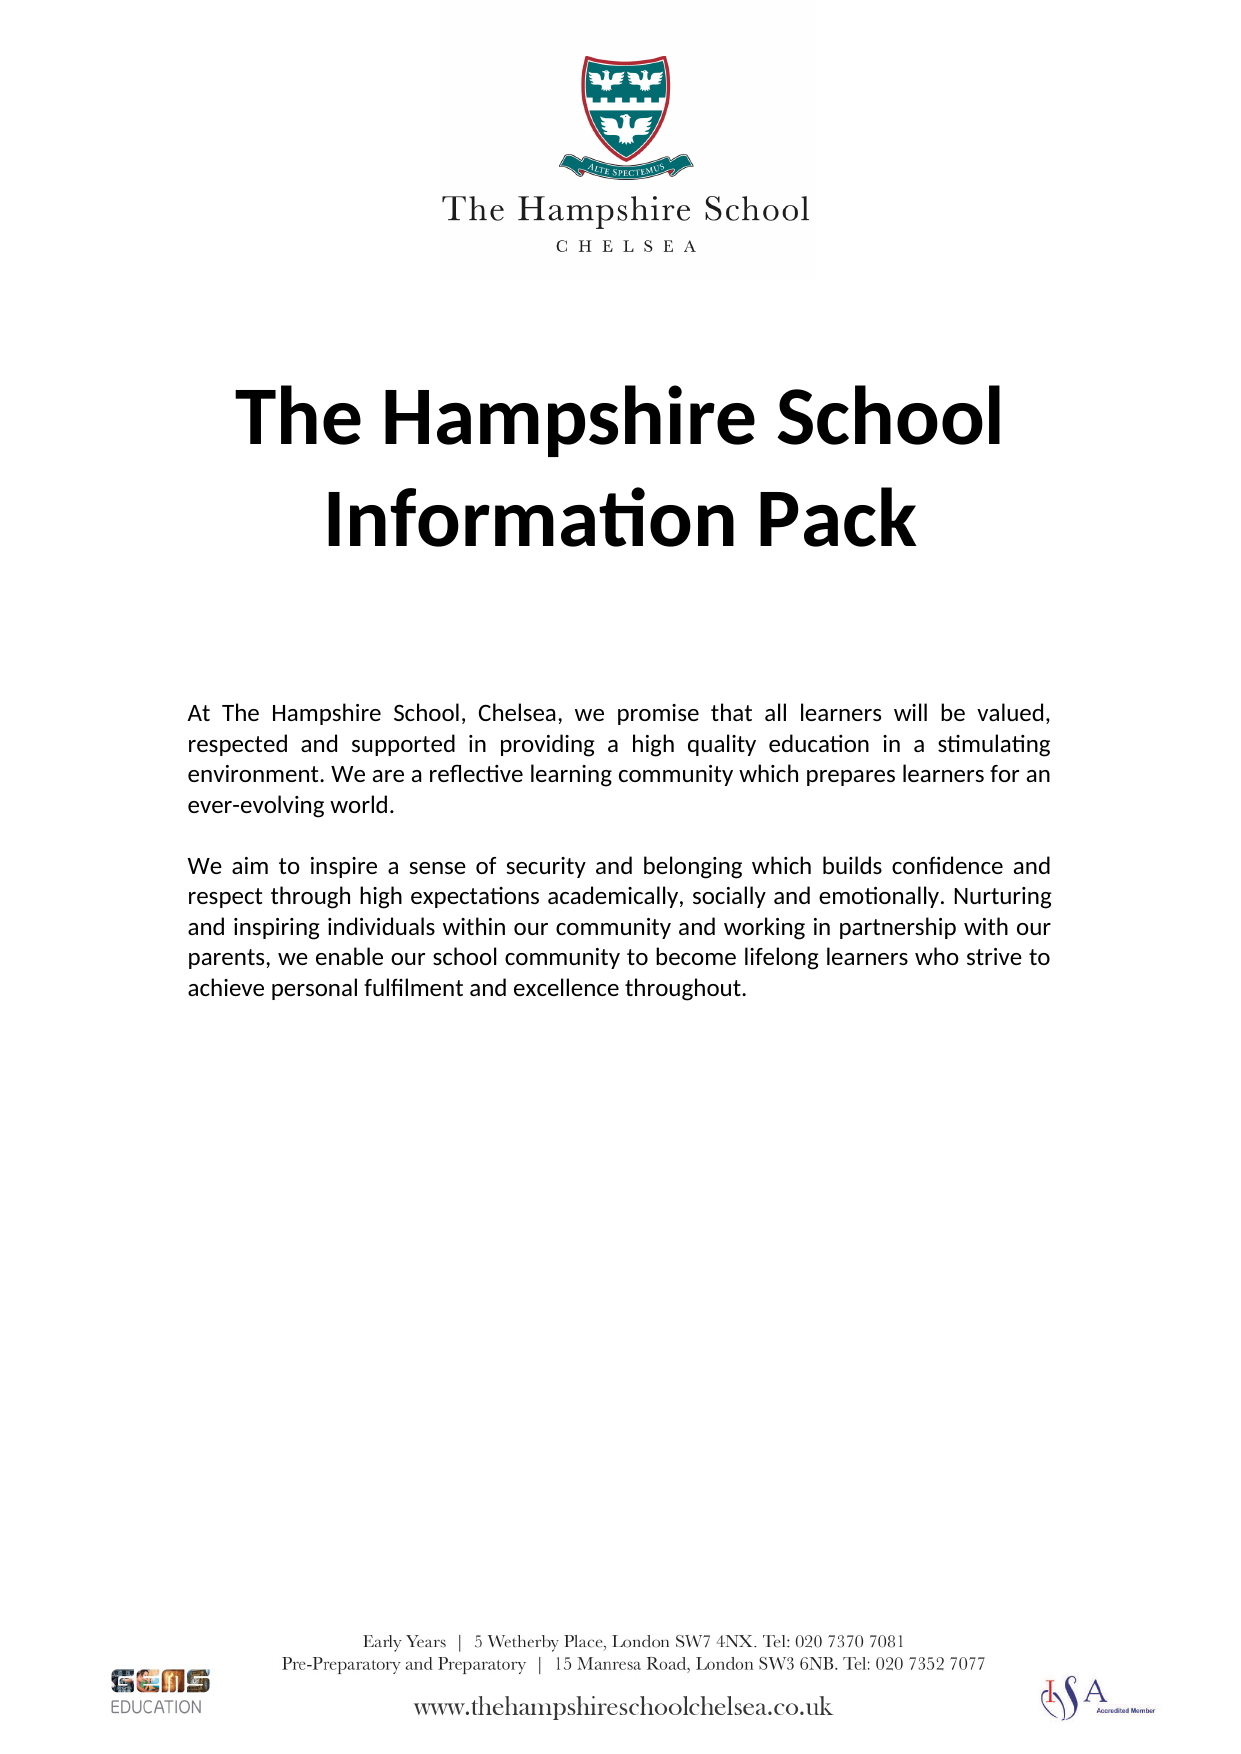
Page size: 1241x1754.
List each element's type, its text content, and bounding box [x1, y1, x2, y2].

text At The Hampshire School, Chelsea, we promise that all learners will be valued, respected and supported in providing a high quality education in a stimulating environment. We are a reflective learning community which prepares learners for an ever-evolving world. [187, 697, 1053, 819]
text We aim to inspire a sense of security and belonging which builds confidence and respect through high expectations academically, socially and emotionally. Nurturing and inspiring individuals within our community and working in partnership with our parents, we enable our school community to become lifelong learners who strive to achieve personal fulfilment and excellence throughout. [187, 850, 1053, 1002]
picture [0, 1609, 1230, 1754]
text The Hampshire School Information Pack [187, 364, 1053, 567]
picture [439, 0, 815, 280]
